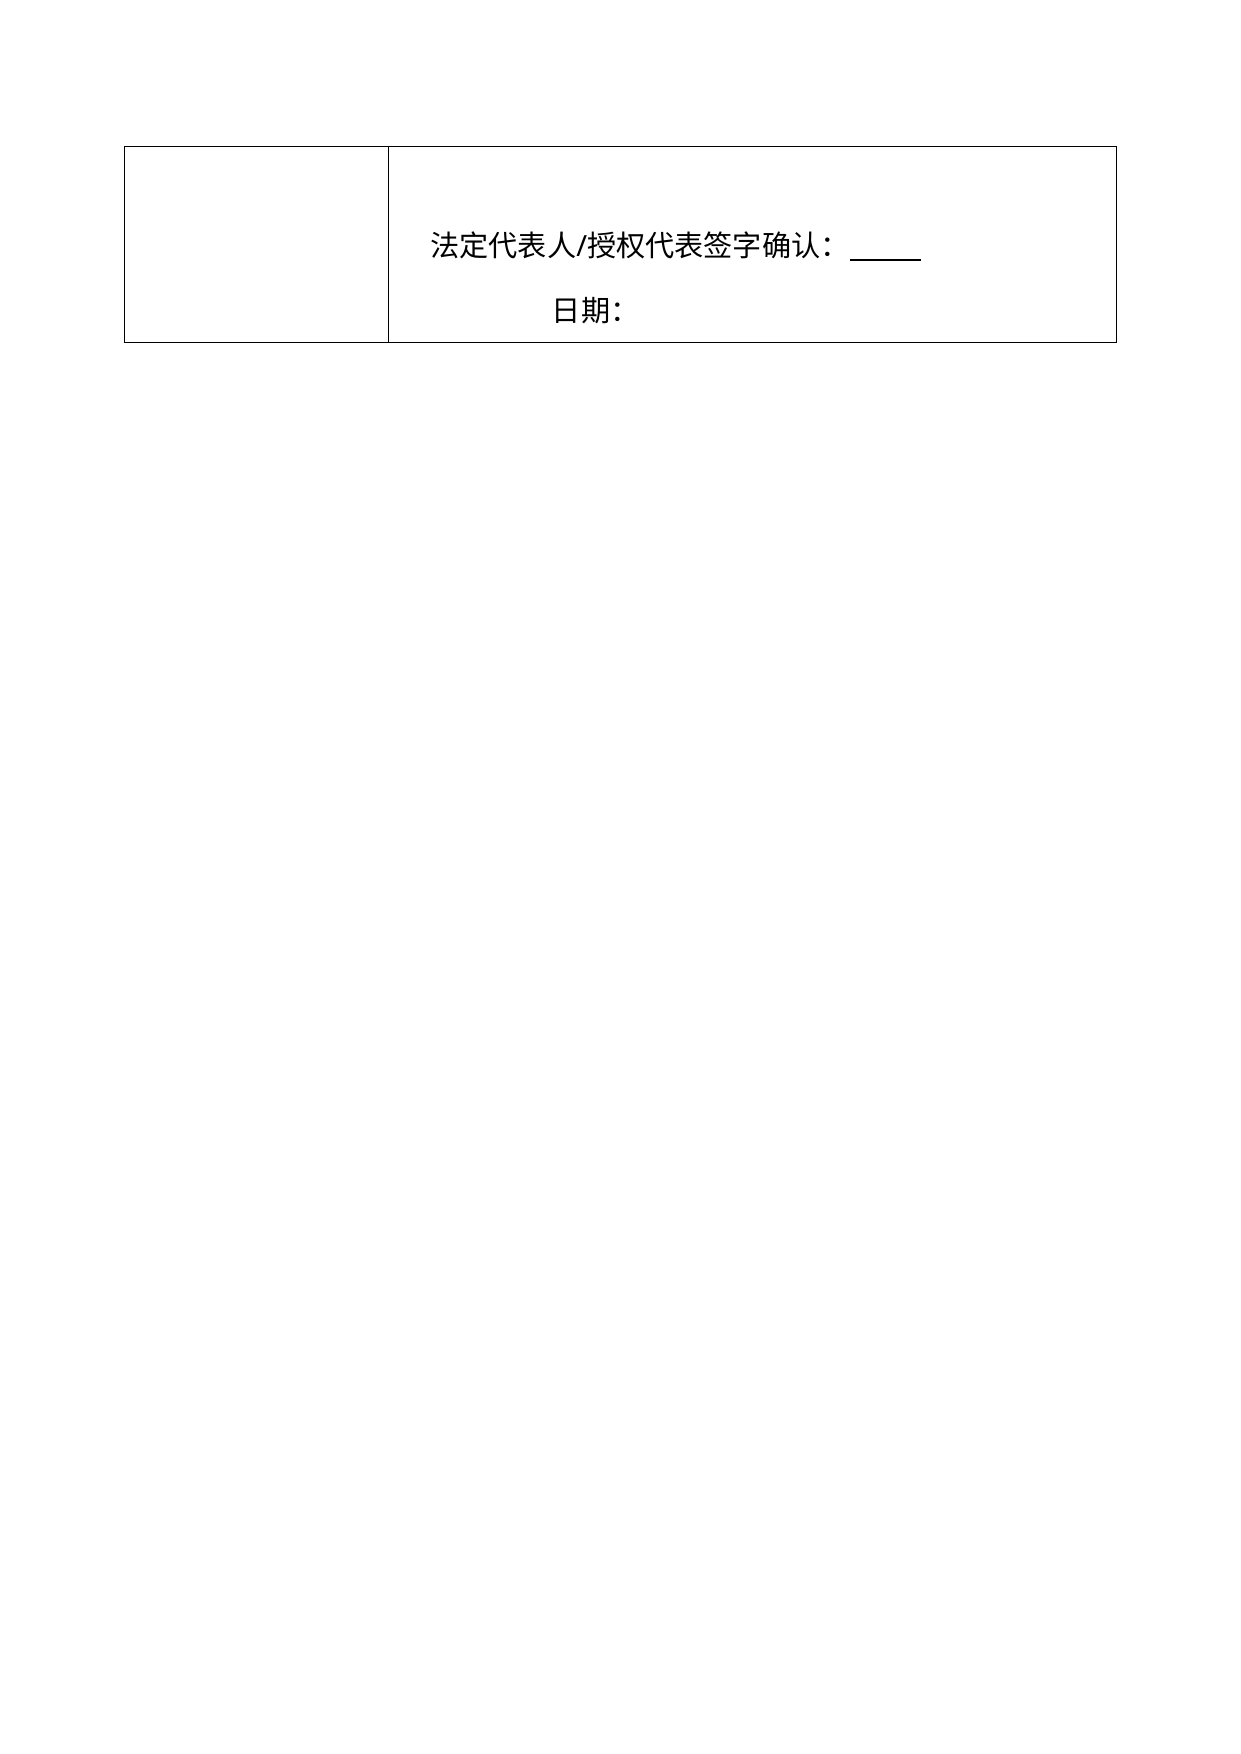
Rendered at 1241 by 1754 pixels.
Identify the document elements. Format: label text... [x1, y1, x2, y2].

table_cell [389, 147, 1116, 342]
table_cell 备注 [125, 147, 388, 342]
